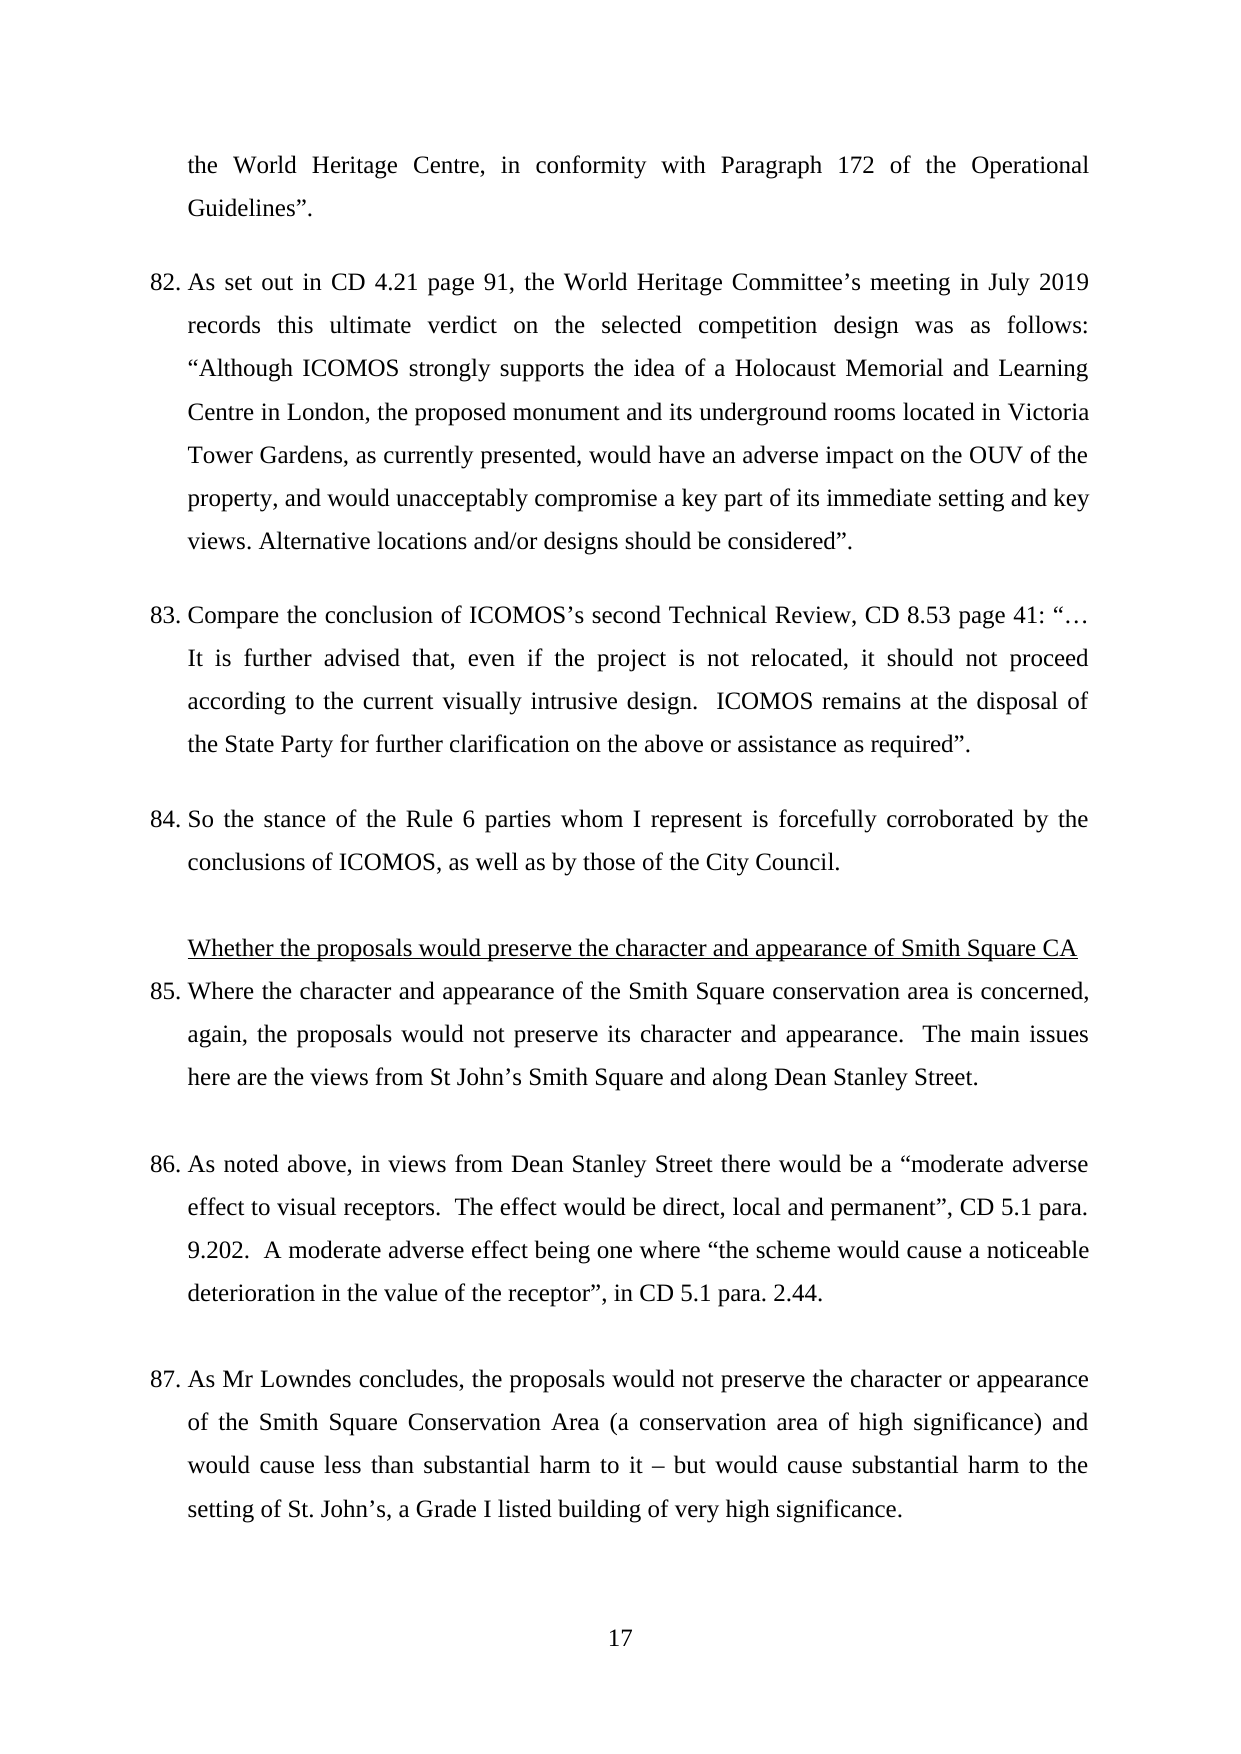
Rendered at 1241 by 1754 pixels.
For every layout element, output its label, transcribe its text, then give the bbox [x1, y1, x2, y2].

list As noted above, in views from Dean Stanley Street there would be a “moderate adverse effect to visual receptors. The effect would be direct, local and permanent”, CD 5.1 para. 9.202. A moderate adverse effect being one where “the scheme would cause a noticeable deterioration in the value of the receptor”, in CD 5.1 para. 2.44. [150, 1149, 1090, 1307]
list As Mr Lowndes concludes, the proposals would not preserve the character or appearance of the Smith Square Conservation Area (a conservation area of high significance) and would cause less than substantial harm to it – but would cause substantial harm to the setting of St. John’s, a Grade I listed building of very high significance. [150, 1364, 1090, 1522]
list Where the character and appearance of the Smith Square conservation area is concerned, again, the proposals would not preserve its character and appearance. The main issues here are the views from St John’s Smith Square and along Dean Stanley Street. [150, 976, 1090, 1091]
list Compare the conclusion of ICOMOS’s second Technical Review, CD 8.53 page 41: “… It is further advised that, even if the project is not relocated, it should not proceed according to the current visually intrusive design. ICOMOS remains at the disposal of the State Party for further clarification on the above or assistance as required”. [150, 600, 1090, 758]
list So the stance of the Rule 6 parties whom I represent is forcefully corroborated by the conclusions of ICOMOS, as well as by those of the City Council. [150, 804, 1090, 876]
list As set out in CD 4.21 page 91, the World Heritage Committee’s meeting in July 2019 records this ultimate verdict on the selected competition design was as follows: “Although ICOMOS strongly supports the idea of a Holocaust Memorial and Learning Centre in London, the proposed monument and its underground rooms located in Victoria Tower Gardens, as currently presented, would have an adverse impact on the OUV of the property, and would unacceptably compromise a key part of its immediate setting and key views. Alternative locations and/or designs should be considered”. [150, 267, 1090, 555]
text Whether the proposals would preserve the character and appearance of Smith Square CA [150, 933, 1090, 962]
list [187, 150, 1090, 222]
